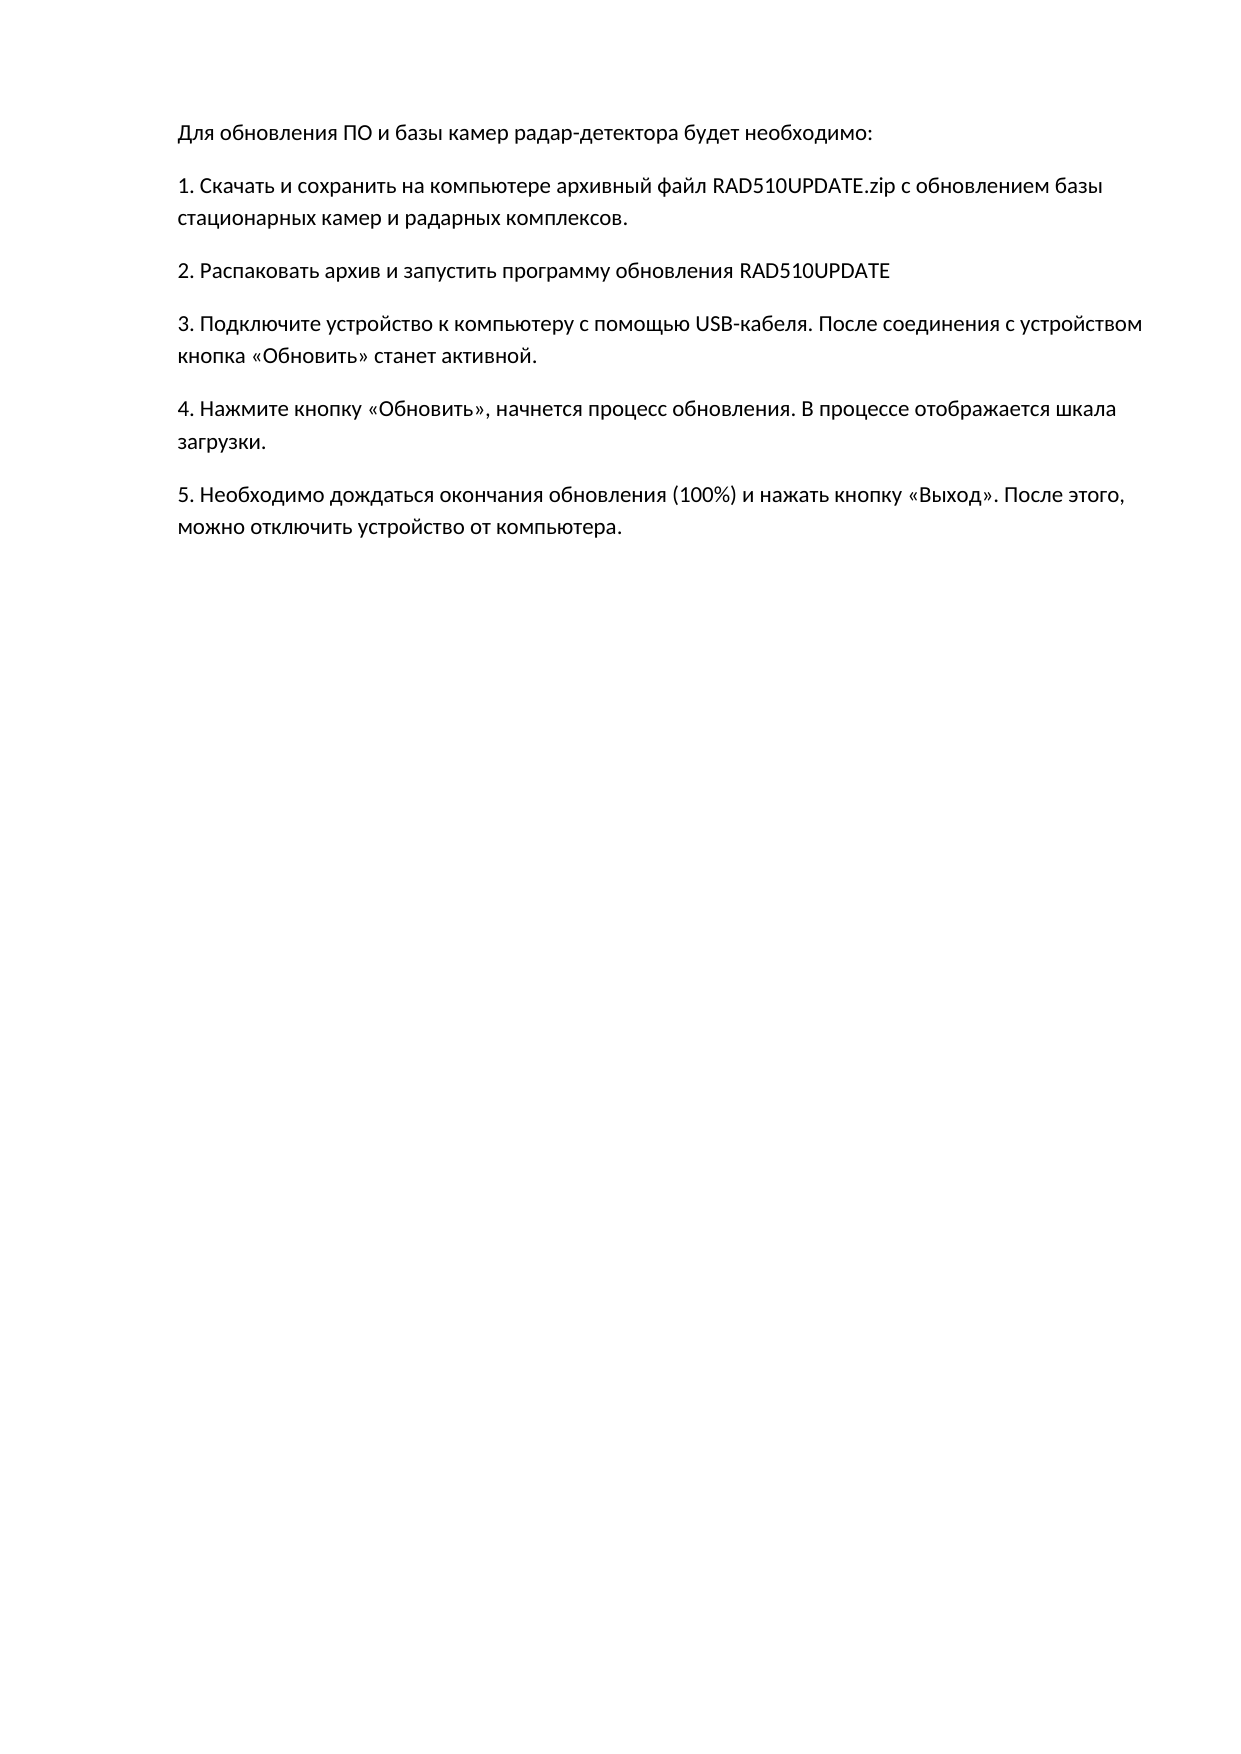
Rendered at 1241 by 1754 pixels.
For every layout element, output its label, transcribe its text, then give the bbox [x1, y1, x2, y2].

text 3. Подключите устройство к компьютеру с помощью USB-кабеля. После соединения с устройством кнопка «Обновить» станет активной. [177, 309, 1152, 369]
text 4. Нажмите кнопку «Обновить», начнется процесс обновления. В процессе отображается шкала загрузки. [177, 394, 1152, 455]
text Для обновления ПО и базы камер радар-детектора будет необходимо: [177, 118, 1152, 146]
text 2. Распаковать архив и запустить программу обновления RAD510UPDATE [177, 256, 1152, 284]
text 5. Необходимо дождаться окончания обновления (100%) и нажать кнопку «Выход». После этого, можно отключить устройство от компьютера. [177, 480, 1152, 540]
text 1. Скачать и сохранить на компьютере архивный файл RAD510UPDATE.zip с обновлением базы стационарных камер и радарных комплексов. [177, 171, 1152, 231]
